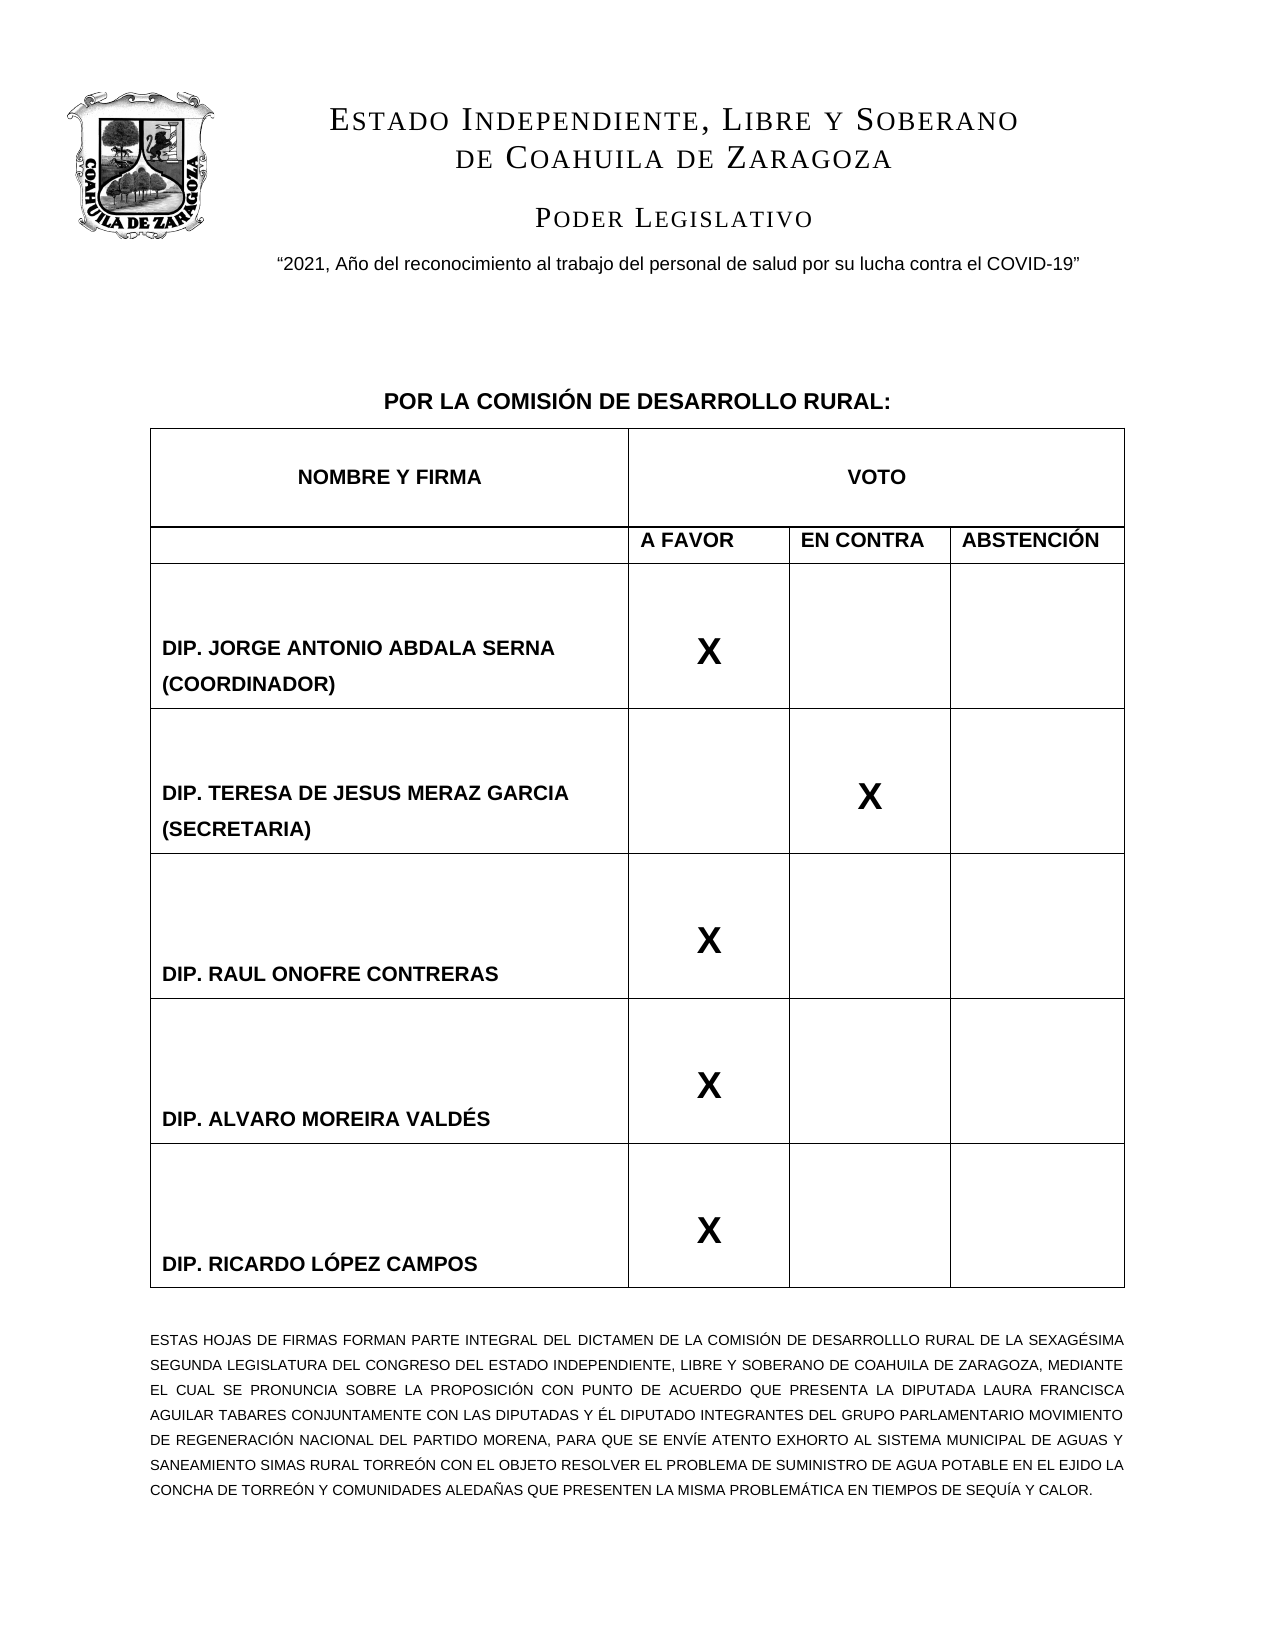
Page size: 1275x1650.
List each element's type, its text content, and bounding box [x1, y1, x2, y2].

table_cell [790, 1144, 950, 1287]
table_header VOTO [629, 429, 1124, 526]
table_cell [790, 854, 950, 998]
table_cell X [629, 854, 789, 998]
picture [66, 92, 215, 239]
table_cell ABSTENCIÓN [951, 528, 1124, 563]
table_cell X [629, 999, 789, 1142]
table_cell [790, 564, 950, 708]
table_cell DIP. RAUL ONOFRE CONTRERAS [151, 854, 628, 998]
table_cell [951, 564, 1124, 708]
table_cell [151, 528, 628, 563]
table_cell DIP. ALVARO MOREIRA VALDÉS [151, 999, 628, 1142]
table_cell X [629, 564, 789, 708]
table_cell EN CONTRA [790, 528, 950, 563]
table_cell DIP. TERESA DE JESUS MERAZ GARCIA (SECRETARIA) [151, 709, 628, 853]
table_cell X [790, 709, 950, 853]
table_cell DIP. JORGE ANTONIO ABDALA SERNA (COORDINADOR) [151, 564, 628, 708]
text POR LA COMISIÓN DE DESARROLLO RURAL: [150, 388, 1125, 414]
table_cell [951, 999, 1124, 1142]
table_cell [790, 999, 950, 1142]
table_cell A FAVOR [629, 528, 789, 563]
table_cell [951, 854, 1124, 998]
text ESTAS HOJAS DE FIRMAS FORMAN PARTE INTEGRAL DEL DICTAMEN DE LA COMISIÓN DE DESARROLLLO RURAL DE LA SEXAGÉSIMA SEGUNDA LEGISLATURA DEL CONGRESO DEL ESTADO INDEPENDIENTE, LIBRE Y SOBERANO DE COAHUILA DE ZARAGOZA, MEDIANTE EL CUAL SE PRONUNCIA SOBRE LA PROPOSICIÓN CON PUNTO DE ACUERDO QUE PRESENTA LA DIPUTADA LAURA FRANCISCA AGUILAR TABARES CONJUNTAMENTE CON LAS DIPUTADAS Y ÉL DIPUTADO INTEGRANTES DEL GRUPO PARLAMENTARIO MOVIMIENTO DE REGENERACIÓN NACIONAL DEL PARTIDO MORENA, PARA QUE SE ENVÍE ATENTO EXHORTO AL SISTEMA MUNICIPAL DE AGUAS Y SANEAMIENTO SIMAS RURAL TORREÓN CON EL OBJETO RESOLVER EL PROBLEMA DE SUMINISTRO DE AGUA POTABLE EN EL EJIDO LA CONCHA DE TORREÓN Y COMUNIDADES ALEDAÑAS QUE PRESENTEN LA MISMA PROBLEMÁTICA EN TIEMPOS DE SEQUÍA Y CALOR. [150, 1331, 1125, 1499]
table_header NOMBRE Y FIRMA [151, 429, 628, 526]
table_cell DIP. RICARDO LÓPEZ CAMPOS [151, 1144, 628, 1287]
table_cell [629, 709, 789, 853]
table_cell [951, 1144, 1124, 1287]
table_cell [951, 709, 1124, 853]
table_cell X [629, 1144, 789, 1287]
